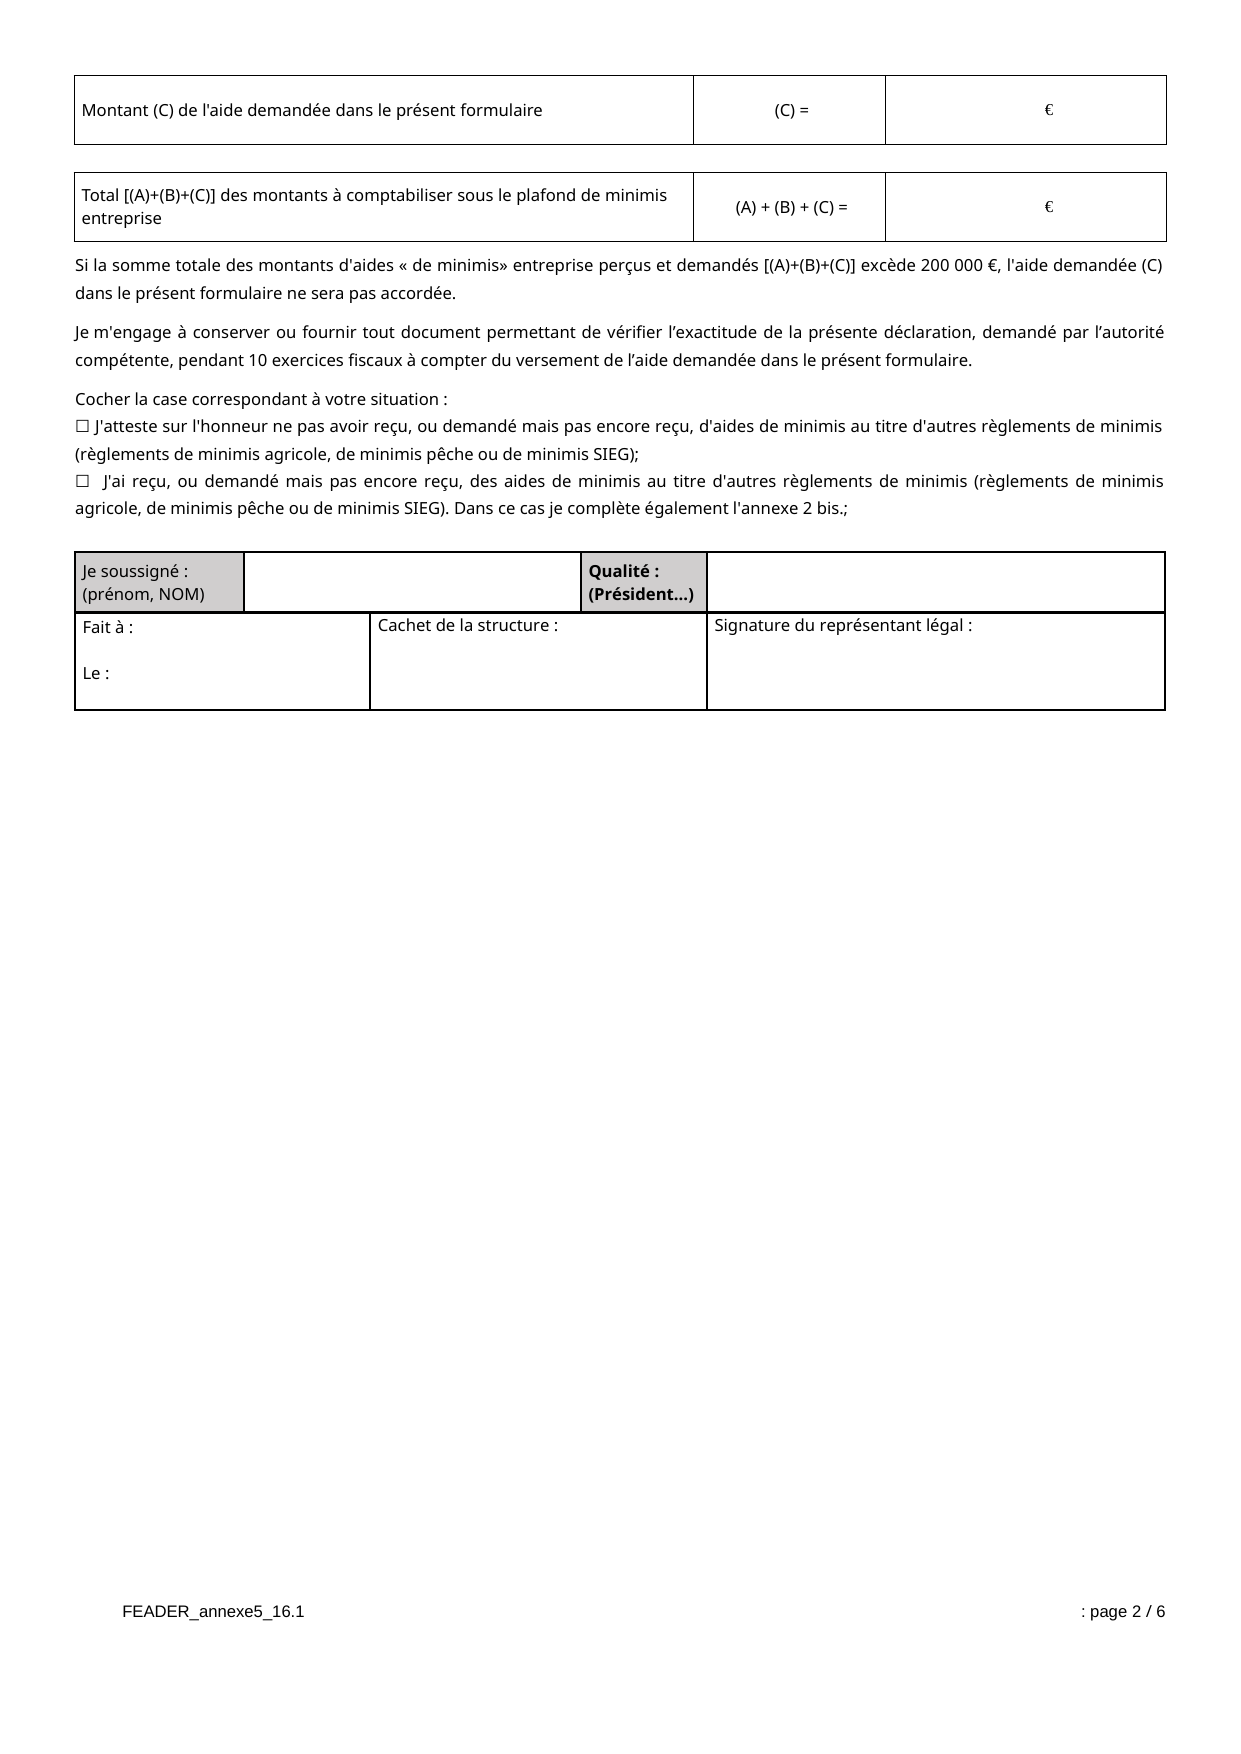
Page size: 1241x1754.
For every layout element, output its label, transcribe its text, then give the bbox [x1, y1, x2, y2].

table_header [708, 553, 1164, 611]
table_header € [886, 76, 1166, 144]
table_header Montant (C) de l'aide demandée dans le présent formulaire [75, 76, 693, 144]
text Cocher la case correspondant à votre situation : [75, 388, 1165, 411]
table_header Qualité : (Président…) [582, 553, 706, 611]
table_header [245, 553, 580, 611]
text Si la somme totale des montants d'aides « de minimis» entreprise perçus et demandés [(A)+(B)+(C)] excède 200 000 €, l'aide demandée (C) dans le présent formulaire ne sera pas accordée. [75, 254, 1165, 304]
table_header Total [(A)+(B)+(C)] des montants à comptabiliser sous le plafond de minimis entreprise [75, 173, 693, 241]
text J'atteste sur l'honneur ne pas avoir reçu, ou demandé mais pas encore reçu, d'aides de minimis au titre d'autres règlements de minimis (règlements de minimis agricole, de minimis pêche ou de minimis SIEG); [75, 415, 1165, 465]
table_header (C) = [694, 76, 885, 144]
table_header € [886, 173, 1166, 241]
text J'ai reçu, ou demandé mais pas encore reçu, des aides de minimis au titre d'autres règlements de minimis (règlements de minimis agricole, de minimis pêche ou de minimis SIEG). Dans ce cas je complète également l'annexe 2 bis.; [75, 469, 1165, 519]
text Je m'engage à conserver ou fournir tout document permettant de vérifier l’exactitude de la présente déclaration, demandé par l’autorité compétente, pendant 10 exercices fiscaux à compter du versement de l’aide demandée dans le présent formulaire. [75, 321, 1165, 371]
table_header (A) + (B) + (C) = [694, 173, 885, 241]
table_cell Cachet de la structure : [371, 614, 706, 709]
table_header Je soussigné : (prénom, NOM) [76, 553, 243, 611]
table_cell Signature du représentant légal : [708, 614, 1164, 709]
table_cell Fait à : Le : [76, 614, 369, 709]
